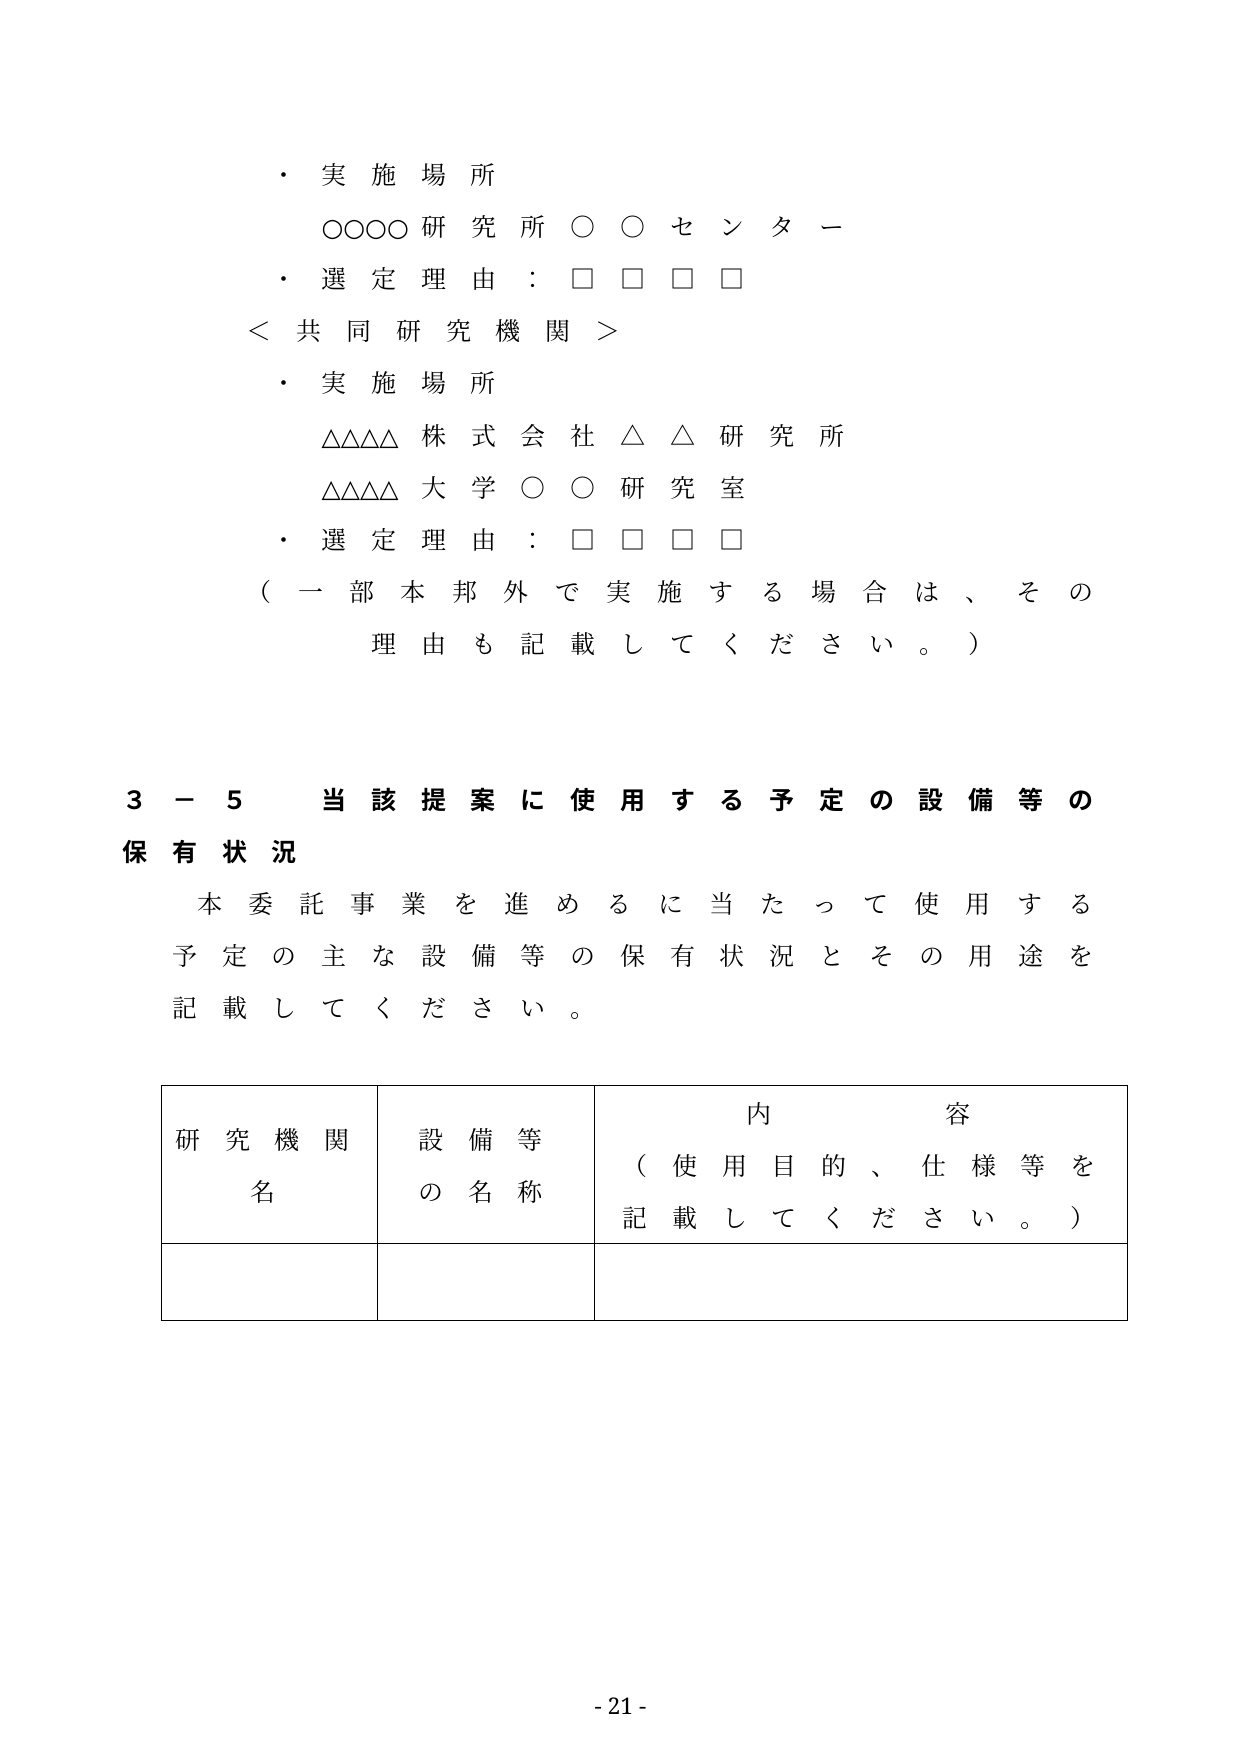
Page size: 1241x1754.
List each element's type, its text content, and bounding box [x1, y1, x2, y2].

table_cell [162, 1244, 377, 1320]
text ○○○○研究所○○センター [297, 200, 1118, 252]
table_header 研究機関名 [162, 1086, 377, 1243]
table_cell [595, 1244, 1127, 1320]
text ・実施場所 [247, 356, 1118, 408]
text △△△△株式会社△△研究所 [297, 408, 1118, 460]
text △△△△大学○○研究室 [297, 460, 1118, 512]
text （一部本邦外で実施する場合は、その理由も記載してください。） [222, 564, 1118, 669]
table_header 内 容 （使用目的、仕様等を記載してください。） [595, 1086, 1127, 1243]
text ・実施場所 [247, 148, 1118, 200]
text ・選定理由：□□□□ [247, 512, 1118, 564]
text 本委託事業を進めるに当たって使用する予定の主な設備等の保有状況とその用途を記載してください。 [172, 877, 1118, 1033]
text ＜共同研究機関＞ [222, 304, 1118, 356]
table_header 設備等の名称 [378, 1086, 594, 1243]
text ３－５ 当該提案に使用する予定の設備等の保有状況 [122, 773, 1118, 877]
table_cell [378, 1244, 594, 1320]
text ・選定理由：□□□□ [247, 252, 1118, 304]
